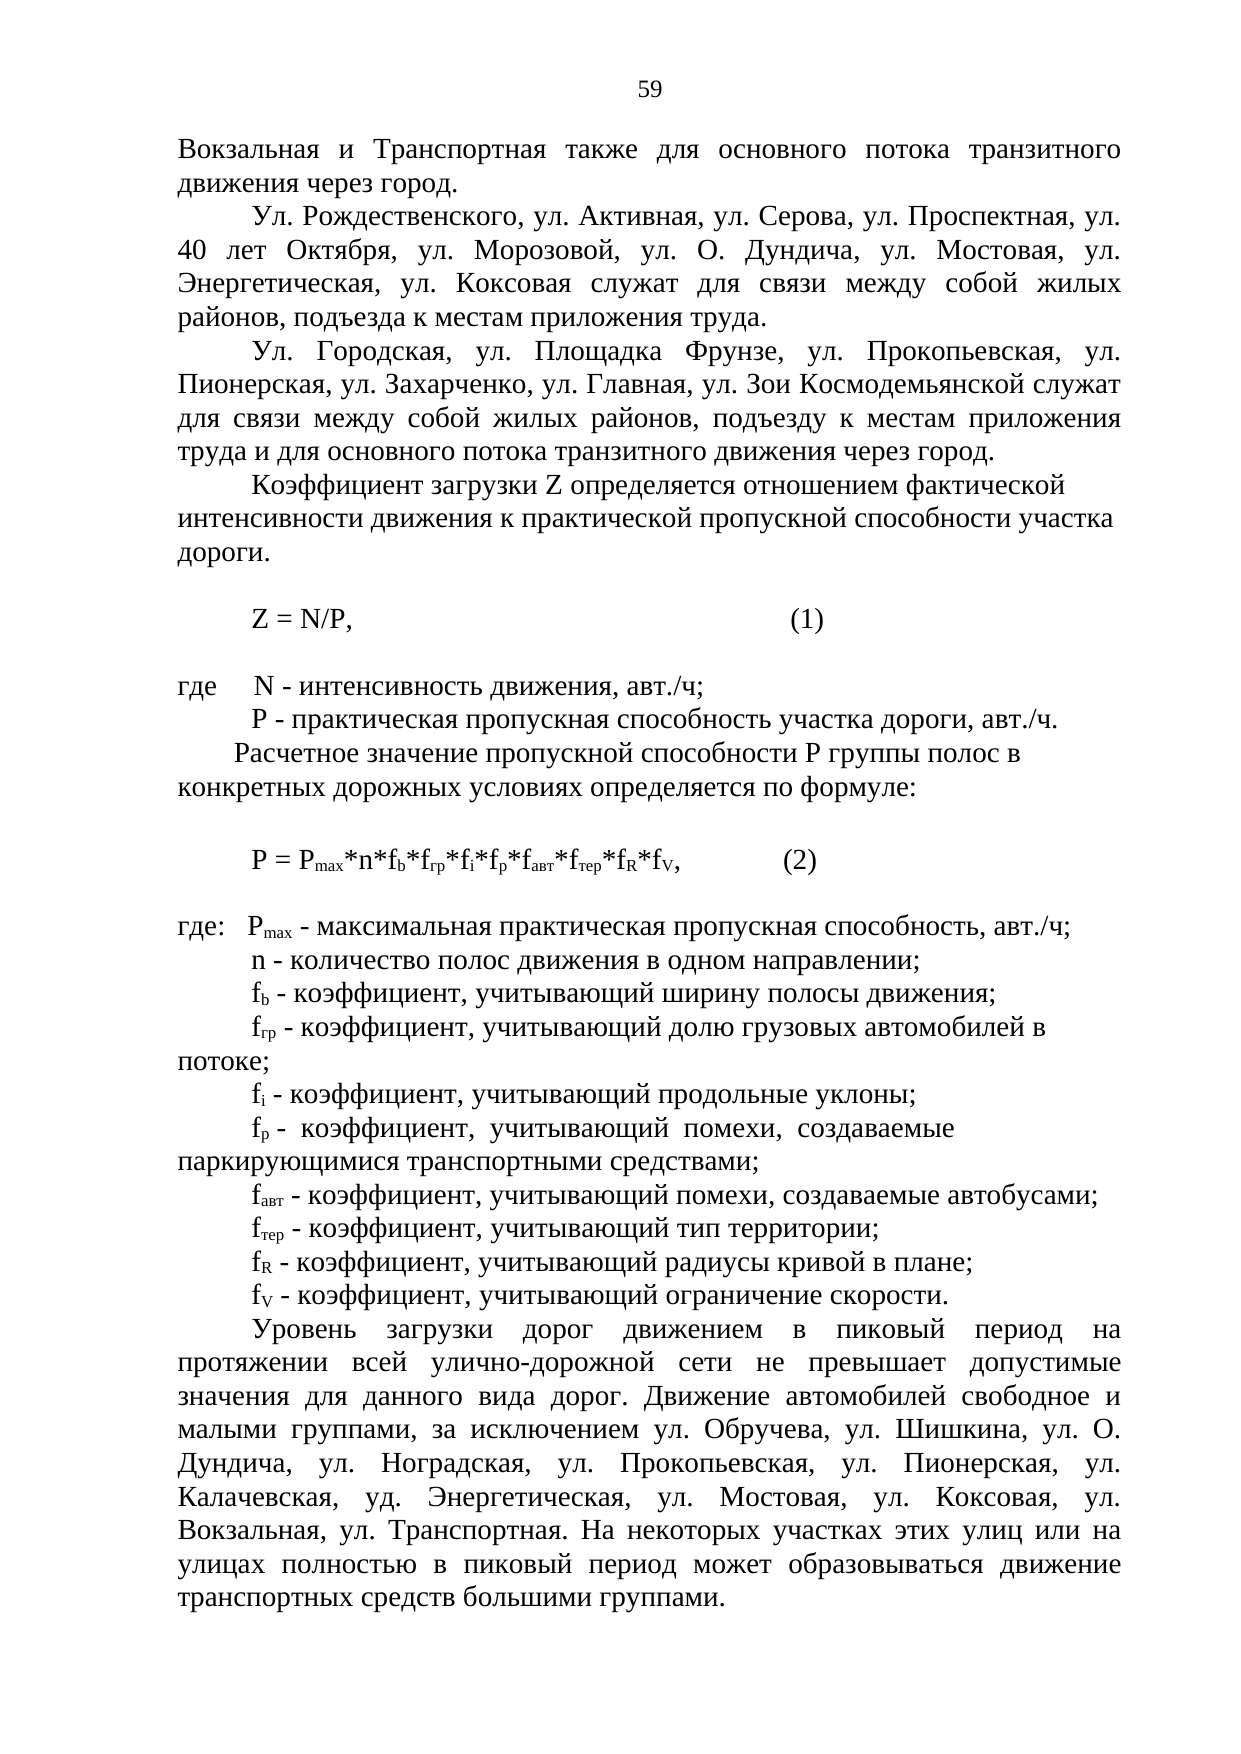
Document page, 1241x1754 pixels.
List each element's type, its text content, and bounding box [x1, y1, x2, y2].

text где N - интенсивность движения, авт./ч; [177, 668, 1122, 702]
text fp - коэффициент, учитывающий помехи, создаваемые паркирующимися транспортными средствами; [177, 1110, 1122, 1177]
text Коэффициент загрузки Z определяется отношением фактической интенсивности движения к практической пропускной способности участка дороги. [177, 467, 1122, 567]
text fV - коэффициент, учитывающий ограничение скорости. [177, 1277, 1122, 1311]
text Z = N/P, (1) [177, 601, 1122, 634]
text Ул. Рождественского, ул. Активная, ул. Серова, ул. Проспектная, ул. 40 лет Октября, ул. Морозовой, ул. О. Дундича, ул. Мостовая, ул. Энергетическая, ул. Коксовая служат для связи между собой жилых районов, подъезда к местам приложения труда. [177, 198, 1122, 333]
text fR - коэффициент, учитывающий радиусы кривой в плане; [177, 1244, 1122, 1277]
text fавт - коэффициент, учитывающий помехи, создаваемые автобусами; [177, 1177, 1122, 1210]
text fгр - коэффициент, учитывающий долю грузовых автомобилей в потоке; [177, 1009, 1122, 1076]
text fi - коэффициент, учитывающий продольные уклоны; [177, 1076, 1122, 1110]
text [177, 131, 1122, 198]
text fтер - коэффициент, учитывающий тип территории; [177, 1210, 1122, 1244]
text n - количество полос движения в одном направлении; [177, 942, 1122, 976]
text P = Pmax*n*fb*fгр*fi*fp*fавт*fтер*fR*fV, (2) [177, 842, 1122, 875]
text где: Pmax - максимальная практическая пропускная способность, авт./ч; [177, 908, 1122, 942]
text Ул. Городская, ул. Площадка Фрунзе, ул. Прокопьевская, ул. Пионерская, ул. Захарченко, ул. Главная, ул. Зои Космодемьянской служат для связи между собой жилых районов, подъезду к местам приложения труда и для основного потока транзитного движения через город. [177, 333, 1122, 467]
text Расчетное значение пропускной способности P группы полос в конкретных дорожных условиях определяется по формуле: [177, 735, 1122, 802]
text Р - практическая пропускная способность участка дороги, авт./ч. [177, 702, 1122, 735]
text Уровень загрузки дорог движением в пиковый период на протяжении всей улично-дорожной сети не превышает допустимые значения для данного вида дорог. Движение автомобилей свободное и малыми группами, за исключением ул. Обручева, ул. Шишкина, ул. О. Дундича, ул. Ноградская, ул. Прокопьевская, ул. Пионерская, ул. Калачевская, уд. Энергетическая, ул. Мостовая, ул. Коксовая, ул. Вокзальная, ул. Транспортная. На некоторых участках этих улиц или на улицах полностью в пиковый период может образовываться движение транспортных средств большими группами. [177, 1311, 1122, 1613]
text fb - коэффициент, учитывающий ширину полосы движения; [177, 976, 1122, 1009]
